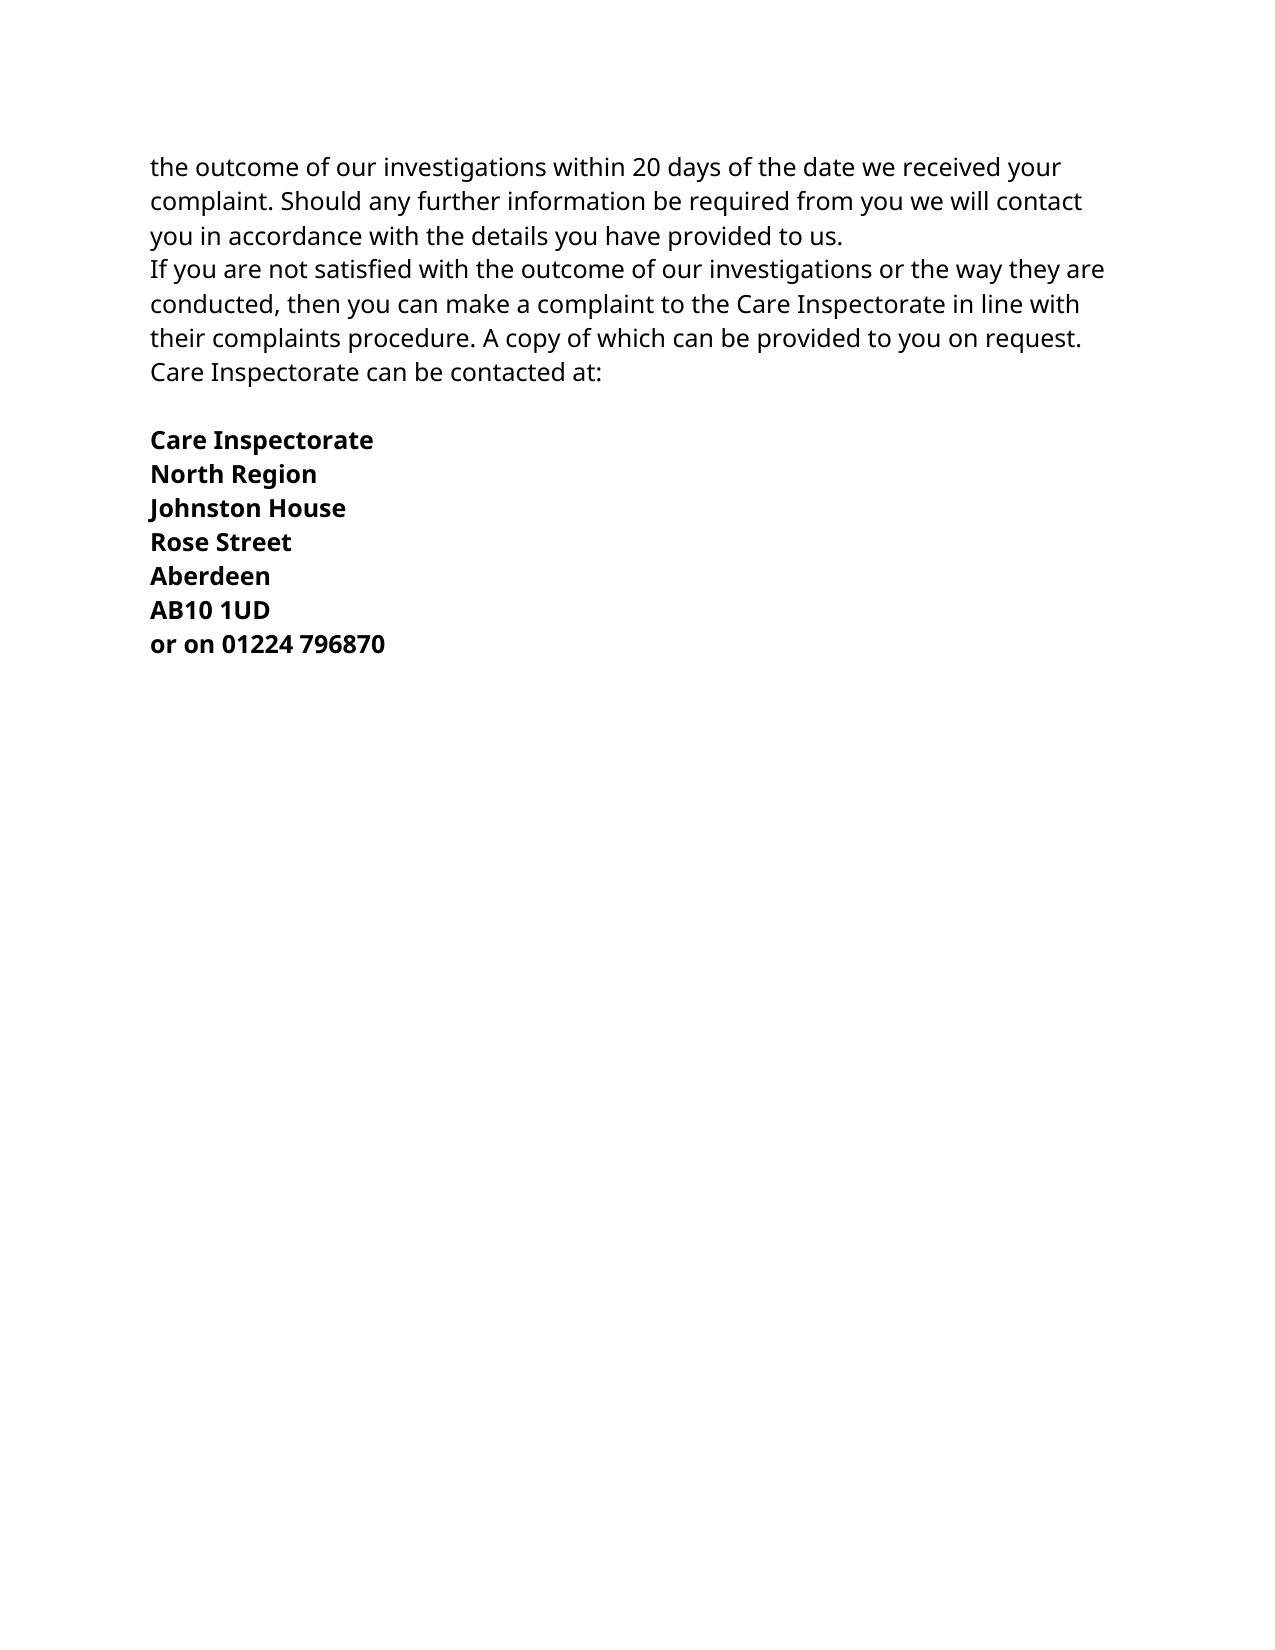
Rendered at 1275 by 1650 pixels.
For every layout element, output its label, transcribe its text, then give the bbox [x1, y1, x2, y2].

text North Region [150, 457, 1125, 491]
text If you are not satisfied with the outcome of our investigations or the way they are conducted, then you can make a complaint to the Care Inspectorate in line with their complaints procedure. A copy of which can be provided to you on request. [150, 252, 1125, 354]
text or on 01224 796870 [150, 627, 1125, 661]
text Johnston House [150, 491, 1125, 525]
text Care Inspectorate can be contacted at: [150, 354, 1125, 388]
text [150, 150, 1125, 252]
text Rose Street [150, 525, 1125, 559]
text Care Inspectorate [150, 422, 1125, 457]
text AB10 1UD [150, 593, 1125, 627]
text Aberdeen [150, 559, 1125, 593]
